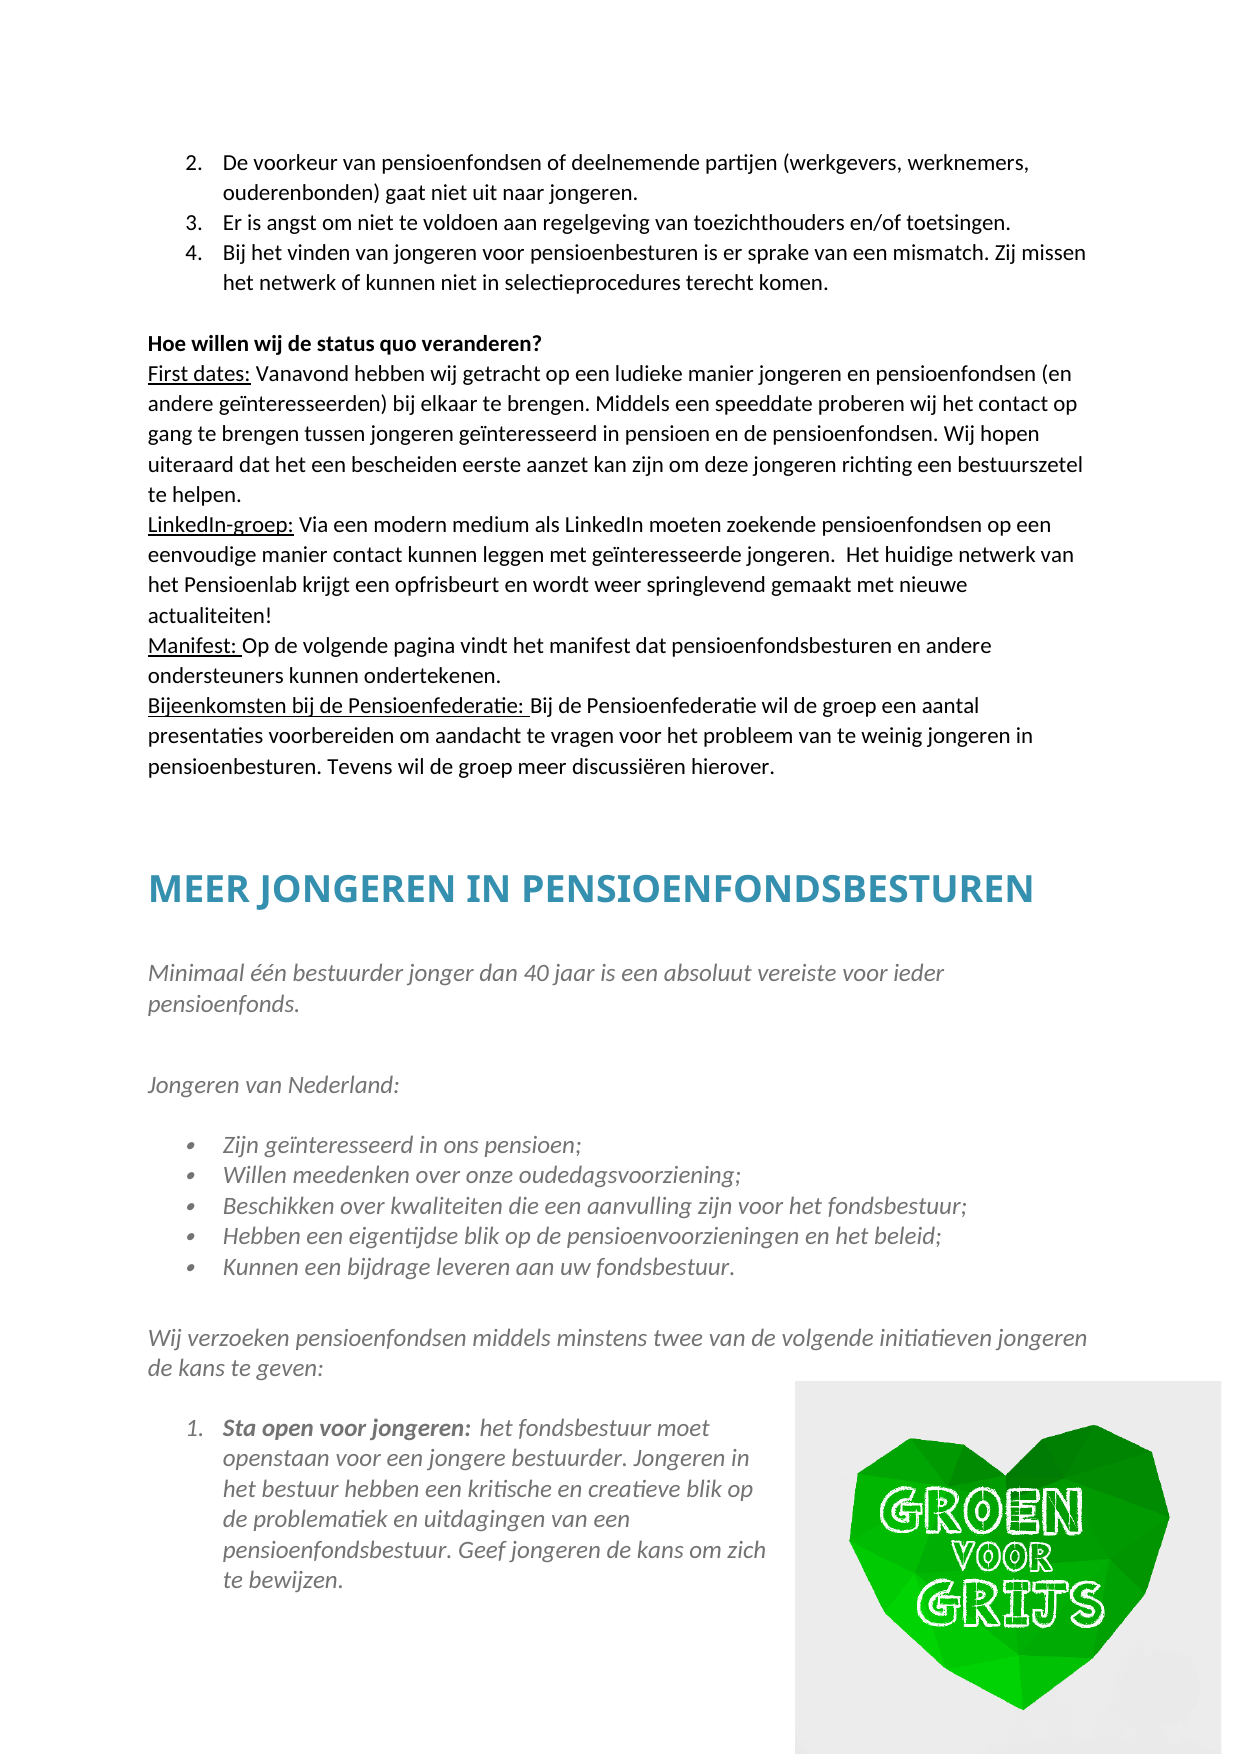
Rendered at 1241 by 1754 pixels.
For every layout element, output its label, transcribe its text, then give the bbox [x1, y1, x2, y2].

text Jongeren van Nederland: [148, 1069, 1093, 1099]
text LinkedIn-groep: Via een modern medium als LinkedIn moeten zoekende pensioenfondsen op een eenvoudige manier contact kunnen leggen met geïnteresseerde jongeren. Het huidige netwerk van het Pensioenlab krijgt een opfrisbeurt en wordt weer springlevend gemaakt met nieuwe actualiteiten! [148, 510, 1093, 629]
text First dates: Vanavond hebben wij getracht op een ludieke manier jongeren en pensioenfondsen (en andere geïnteresseerden) bij elkaar te brengen. Middels een speeddate proberen wij het contact op gang te brengen tussen jongeren geïnteresseerd in pensioen en de pensioenfondsen. Wij hopen uiteraard dat het een bescheiden eerste aanzet kan zijn om deze jongeren richting een bestuurszetel te helpen. [148, 359, 1093, 508]
list Sta open voor jongeren: het fondsbestuur moet openstaan voor een jongere bestuurder. Jongeren in het bestuur hebben een kritische en creatieve blik op de problematiek en uitdagingen van een pensioenfondsbestuur. Geef jongeren de kans om zich te bewijzen. [185, 1412, 795, 1595]
text Hoe willen wij de status quo veranderen? [148, 329, 1093, 357]
list Bij het vinden van jongeren voor pensioenbesturen is er sprake van een mismatch. Zij missen het netwerk of kunnen niet in selectieprocedures terecht komen. [185, 238, 1093, 296]
list De voorkeur van pensioenfondsen of deelnemende partijen (werkgevers, werknemers, ouderenbonden) gaat niet uit naar jongeren. [185, 148, 1093, 206]
text Manifest: Op de volgende pagina vindt het manifest dat pensioenfondsbesturen en andere ondersteuners kunnen ondertekenen. [148, 631, 1093, 689]
list Beschikken over kwaliteiten die een aanvulling zijn voor het fondsbestuur; [185, 1190, 1093, 1220]
list Hebben een eigentijdse blik op de pensioenvoorzieningen en het beleid; [185, 1220, 1093, 1251]
text Wij verzoeken pensioenfondsen middels minstens twee van de volgende initiatieven jongeren de kans te geven: [148, 1322, 1093, 1383]
list Er is angst om niet te voldoen aan regelgeving van toezichthouders en/of toetsingen. [185, 208, 1093, 236]
list Kunnen een bijdrage leveren aan uw fondsbestuur. [185, 1251, 1093, 1281]
text Minimaal één bestuurder jonger dan 40 jaar is een absoluut vereiste voor ieder pensioenfonds. [148, 957, 1093, 1018]
picture [795, 1381, 1222, 1754]
text Bijeenkomsten bij de Pensioenfederatie: Bij de Pensioenfederatie wil de groep een aantal presentaties voorbereiden om aandacht te vragen voor het probleem van te weinig jongeren in pensioenbesturen. Tevens wil de groep meer discussiëren hierover. [148, 691, 1093, 780]
text MEER JONGEREN IN PENSIOENFONDSBESTUREN [148, 862, 1093, 913]
list Zijn geïnteresseerd in ons pensioen; [185, 1129, 1093, 1159]
list Willen meedenken over onze oudedagsvoorziening; [185, 1159, 1093, 1190]
